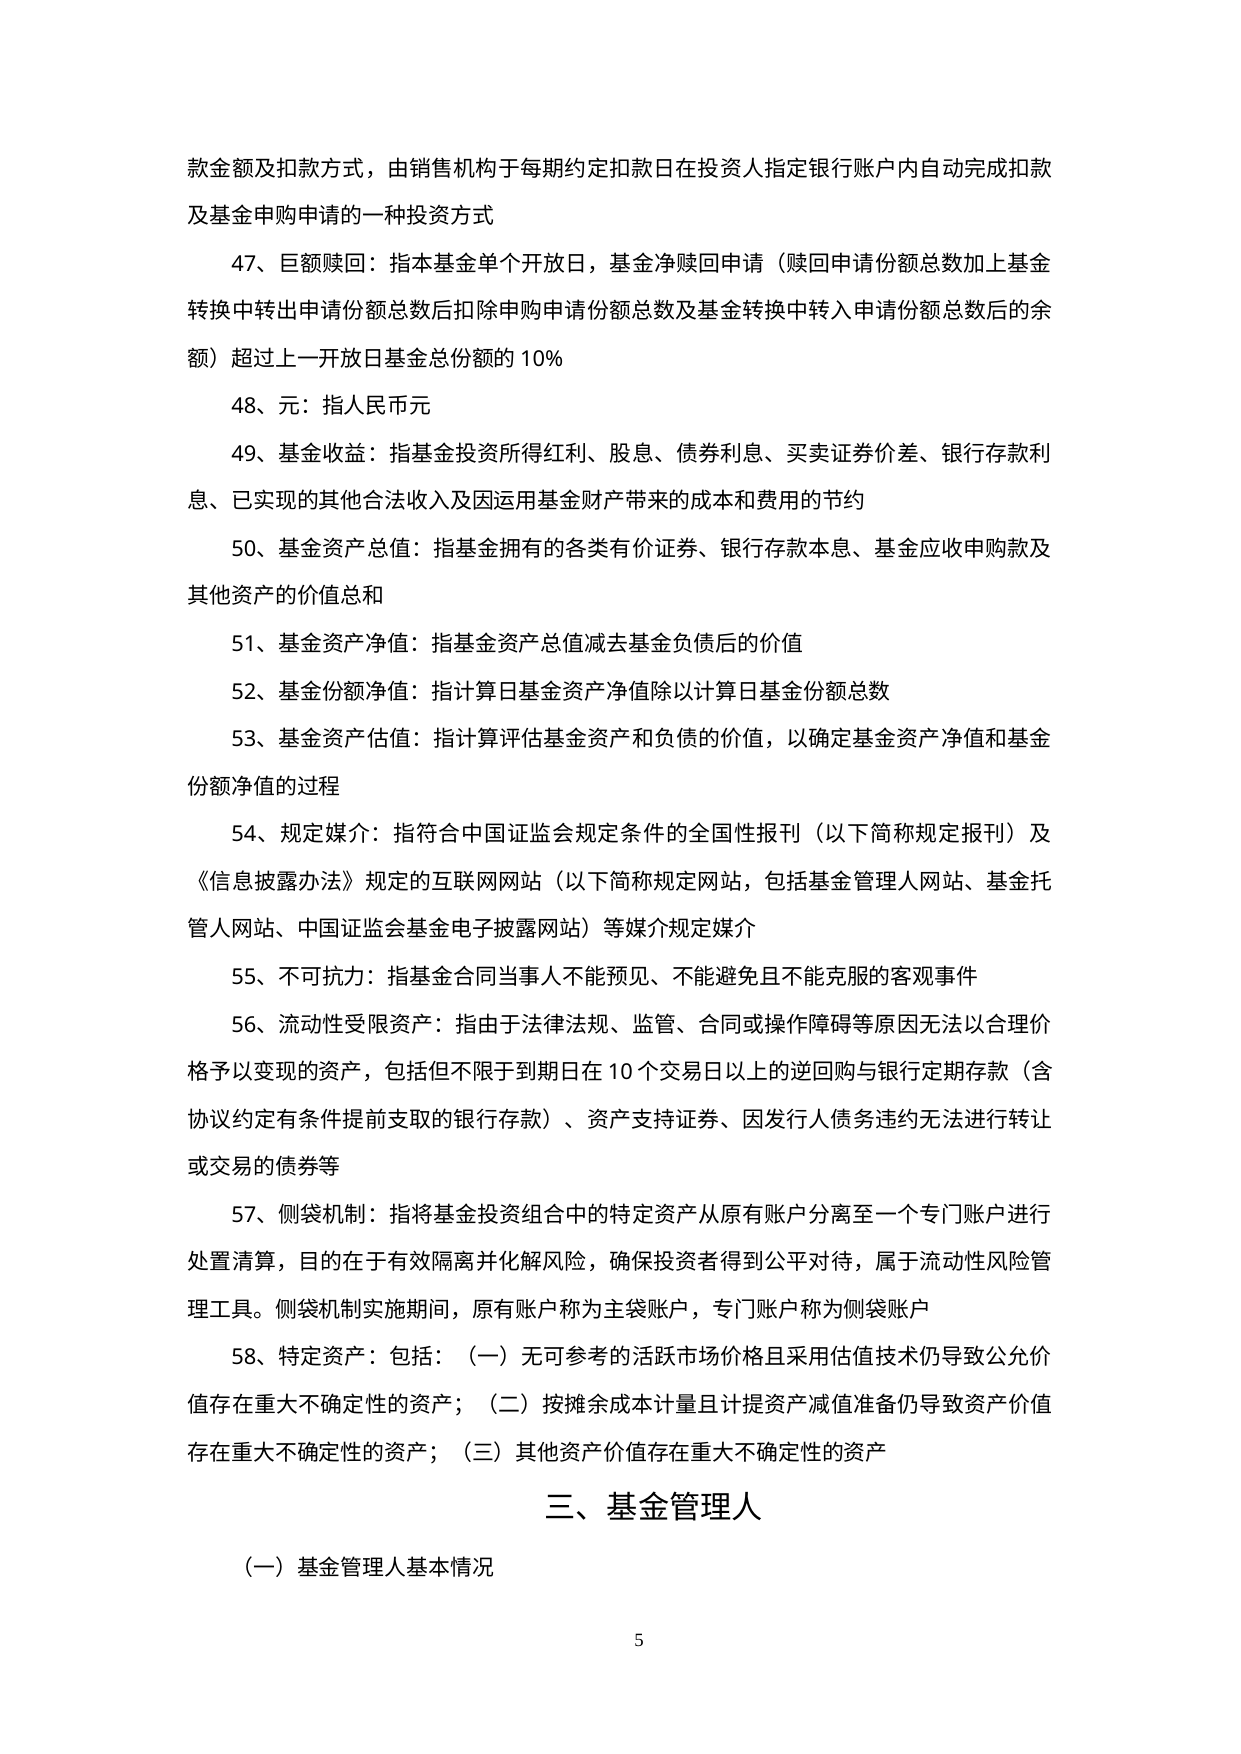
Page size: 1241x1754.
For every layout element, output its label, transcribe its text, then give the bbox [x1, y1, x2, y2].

text 55、不可抗力：指基金合同当事人不能预见、不能避免且不能克服的客观事件 [187, 959, 1053, 991]
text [187, 151, 1053, 230]
text （一）基金管理人基本情况 [187, 1550, 1053, 1581]
text 56、流动性受限资产：指由于法律法规、监管、合同或操作障碍等原因无法以合理价格予以变现的资产，包括但不限于到期日在10个交易日以上的逆回购与银行定期存款（含协议约定有条件提前支取的银行存款）、资产支持证券、因发行人债务违约无法进行转让或交易的债券等 [187, 1007, 1053, 1181]
text 53、基金资产估值：指计算评估基金资产和负债的价值，以确定基金资产净值和基金份额净值的过程 [187, 721, 1053, 801]
text 48、元：指人民币元 [187, 388, 1053, 420]
text 49、基金收益：指基金投资所得红利、股息、债券利息、买卖证券价差、银行存款利息、已实现的其他合法收入及因运用基金财产带来的成本和费用的节约 [187, 436, 1053, 515]
text 三、基金管理人 [187, 1482, 1053, 1527]
text 52、基金份额净值：指计算日基金资产净值除以计算日基金份额总数 [187, 674, 1053, 705]
text 50、基金资产总值：指基金拥有的各类有价证券、银行存款本息、基金应收申购款及其他资产的价值总和 [187, 531, 1053, 610]
text 57、侧袋机制：指将基金投资组合中的特定资产从原有账户分离至一个专门账户进行处置清算，目的在于有效隔离并化解风险，确保投资者得到公平对待，属于流动性风险管理工具。侧袋机制实施期间，原有账户称为主袋账户，专门账户称为侧袋账户 [187, 1197, 1053, 1323]
text 51、基金资产净值：指基金资产总值减去基金负债后的价值 [187, 626, 1053, 658]
text 58、特定资产：包括：（一）无可参考的活跃市场价格且采用估值技术仍导致公允价值存在重大不确定性的资产；（二）按摊余成本计量且计提资产减值准备仍导致资产价值存在重大不确定性的资产；（三）其他资产价值存在重大不确定性的资产 [187, 1339, 1053, 1466]
text 54、规定媒介：指符合中国证监会规定条件的全国性报刊（以下简称规定报刊）及《信息披露办法》规定的互联网网站（以下简称规定网站，包括基金管理人网站、基金托管人网站、中国证监会基金电子披露网站）等媒介规定媒介 [187, 816, 1053, 943]
text 47、巨额赎回：指本基金单个开放日，基金净赎回申请（赎回申请份额总数加上基金转换中转出申请份额总数后扣除申购申请份额总数及基金转换中转入申请份额总数后的余额）超过上一开放日基金总份额的10% [187, 246, 1053, 372]
